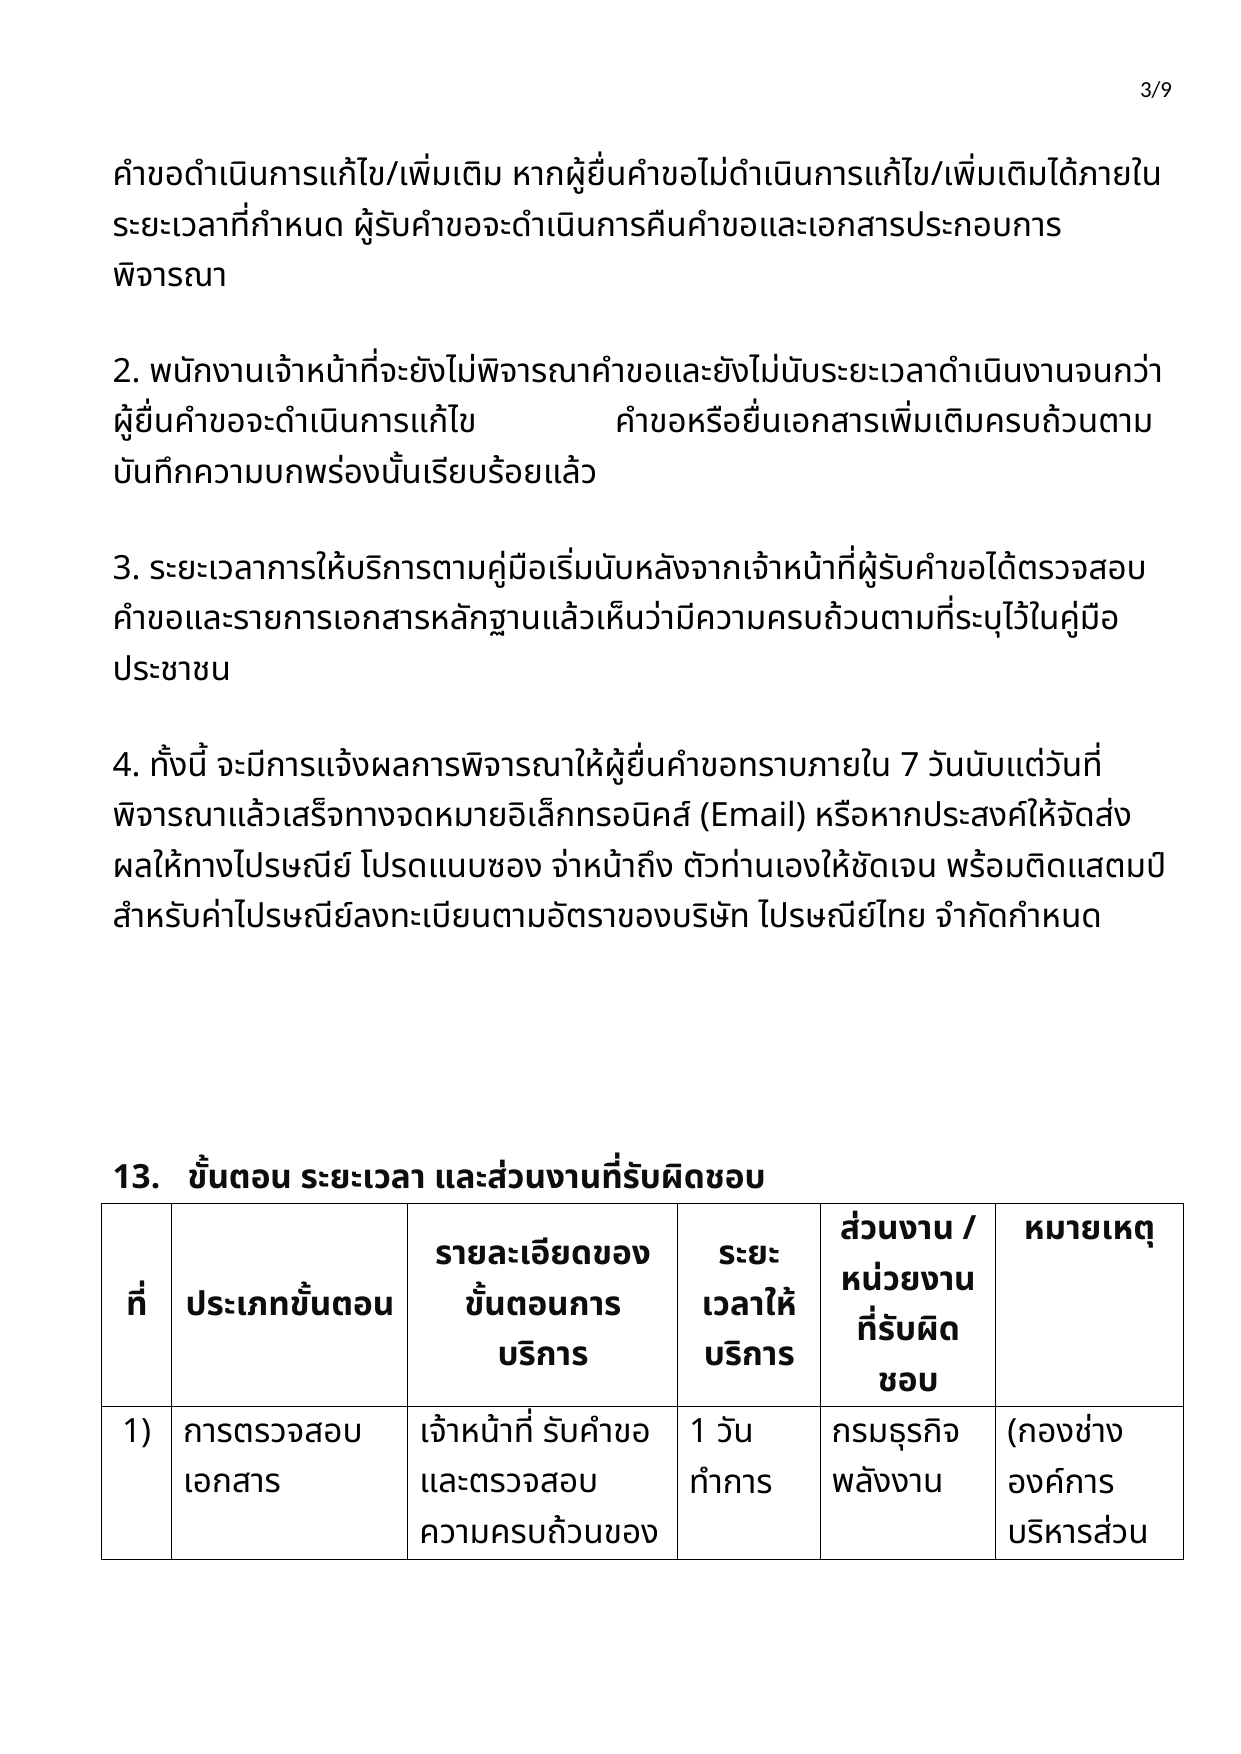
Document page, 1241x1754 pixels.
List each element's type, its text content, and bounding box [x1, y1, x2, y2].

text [112, 150, 1172, 971]
table_header ที่ [102, 1204, 171, 1406]
table_header ประเภทขั้นตอน [172, 1204, 407, 1406]
table_header ระยะเวลาให้บริการ [678, 1204, 820, 1406]
table_header หมายเหตุ [996, 1204, 1183, 1406]
list ขั้นตอน ระยะเวลา และส่วนงานที่รับผิดชอบ [112, 1152, 1172, 1203]
table_cell กรมธุรกิจพลังงาน [821, 1407, 995, 1558]
table_cell 1 วันทำการ [678, 1407, 820, 1558]
table_cell การตรวจสอบเอกสาร [172, 1407, 407, 1558]
table_cell 1) [102, 1407, 171, 1558]
table_header ส่วนงาน / หน่วยงานที่รับผิดชอบ [821, 1204, 995, 1406]
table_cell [408, 1407, 677, 1558]
table_cell (กองช่าง องค์การบริหารส่วนตำบลบ่อนอก) [996, 1407, 1183, 1558]
table_header รายละเอียดของขั้นตอนการบริการ [408, 1204, 677, 1406]
